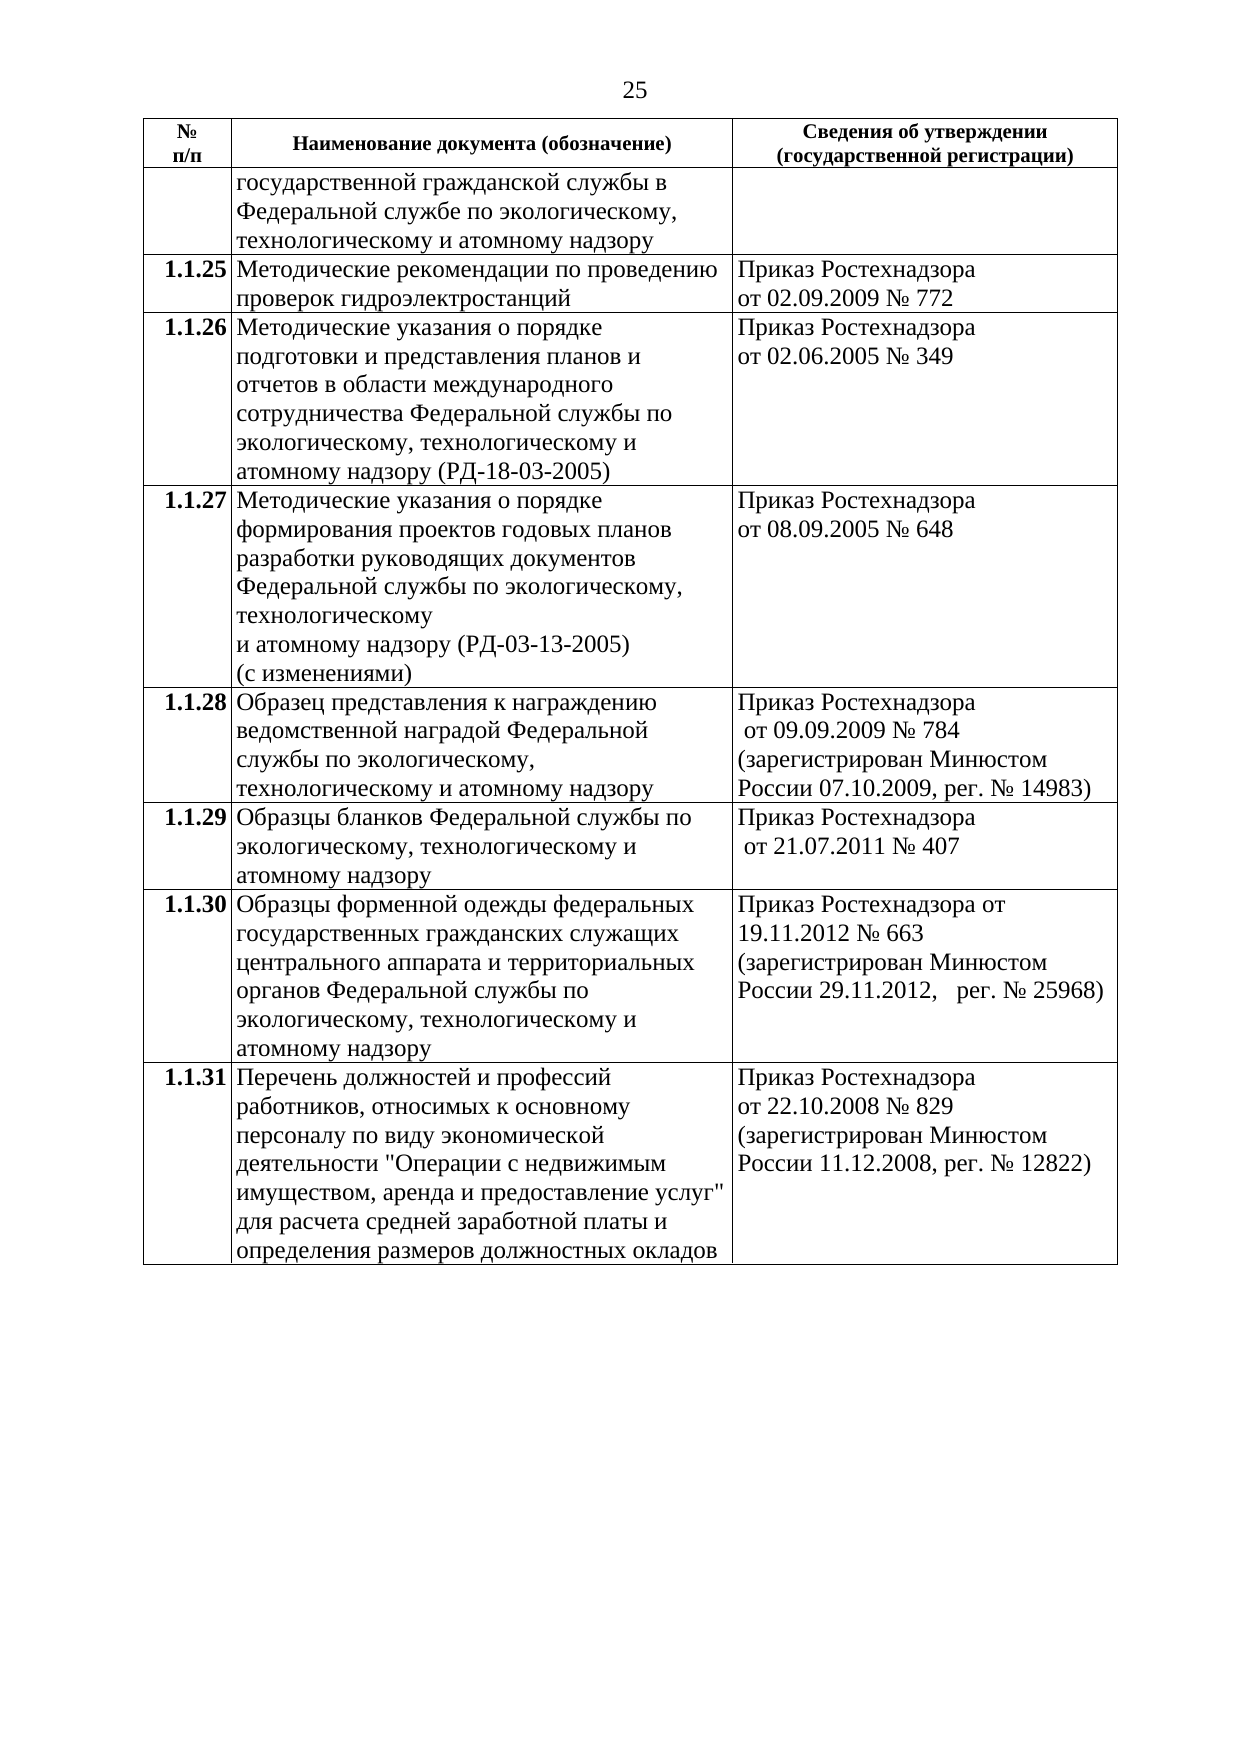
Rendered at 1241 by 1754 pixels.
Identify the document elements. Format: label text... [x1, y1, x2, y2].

table_cell Приказ Ростехнадзора от 19.11.2012 № 663 (зарегистрирован Минюстом России 29.11.2012, рег. № 25968) [733, 890, 1117, 1062]
table_cell Приказ Ростехнадзора от 02.06.2005 № 349 [733, 313, 1117, 484]
table_cell [144, 486, 231, 686]
table_cell Приказ Ростехнадзора от 21.07.2011 № 407 [733, 803, 1117, 889]
table_cell Приказ Ростехнадзора от 09.09.2009 № 784 (зарегистрирован Минюстом России 07.10.2009, рег. № 14983) [733, 688, 1117, 802]
table_cell Образцы бланков Федеральной службы по экологическому, технологическому и атомному надзору [232, 803, 732, 889]
table_cell Образец представления к награждению ведомственной наградой Федеральной службы по экологическому, технологическому и атомному надзору [232, 688, 732, 802]
table_header Сведения об утверждении (государственной регистрации) [733, 119, 1117, 167]
table_cell Методические указания о порядке подготовки и представления планов и отчетов в области международного сотрудничества Федеральной службы по экологическому, технологическому и атомному надзору (РД-18-03-2005) [232, 313, 732, 484]
table_cell Методические указания о порядке формирования проектов годовых планов разработки руководящих документов Федеральной службы по экологическому, технологическому и атомному надзору (РД-03-13-2005) (с изменениями) [232, 486, 732, 686]
table_header № п/п [144, 119, 231, 167]
table_cell Приказ Ростехнадзора от 08.09.2005 № 648 [733, 486, 1117, 686]
table_header Наименование документа (обозначение) [232, 119, 732, 167]
table_cell Образцы форменной одежды федеральных государственных гражданских служащих центрального аппарата и территориальных органов Федеральной службы по экологическому, технологическому и атомному надзору [232, 890, 732, 1062]
table_cell [144, 803, 231, 889]
table_cell [144, 313, 231, 484]
table_cell Методические рекомендации по проведению проверок гидроэлектростанций [232, 255, 732, 312]
table_cell [144, 1063, 231, 1263]
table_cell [733, 1063, 1117, 1263]
table_cell [144, 890, 231, 1062]
table_cell [144, 688, 231, 802]
table_cell [144, 168, 231, 253]
table_cell [144, 255, 231, 312]
table_cell Приказ Ростехнадзора от 02.09.2009 № 772 [733, 255, 1117, 312]
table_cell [733, 168, 1117, 253]
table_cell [232, 168, 732, 253]
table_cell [232, 1063, 732, 1263]
